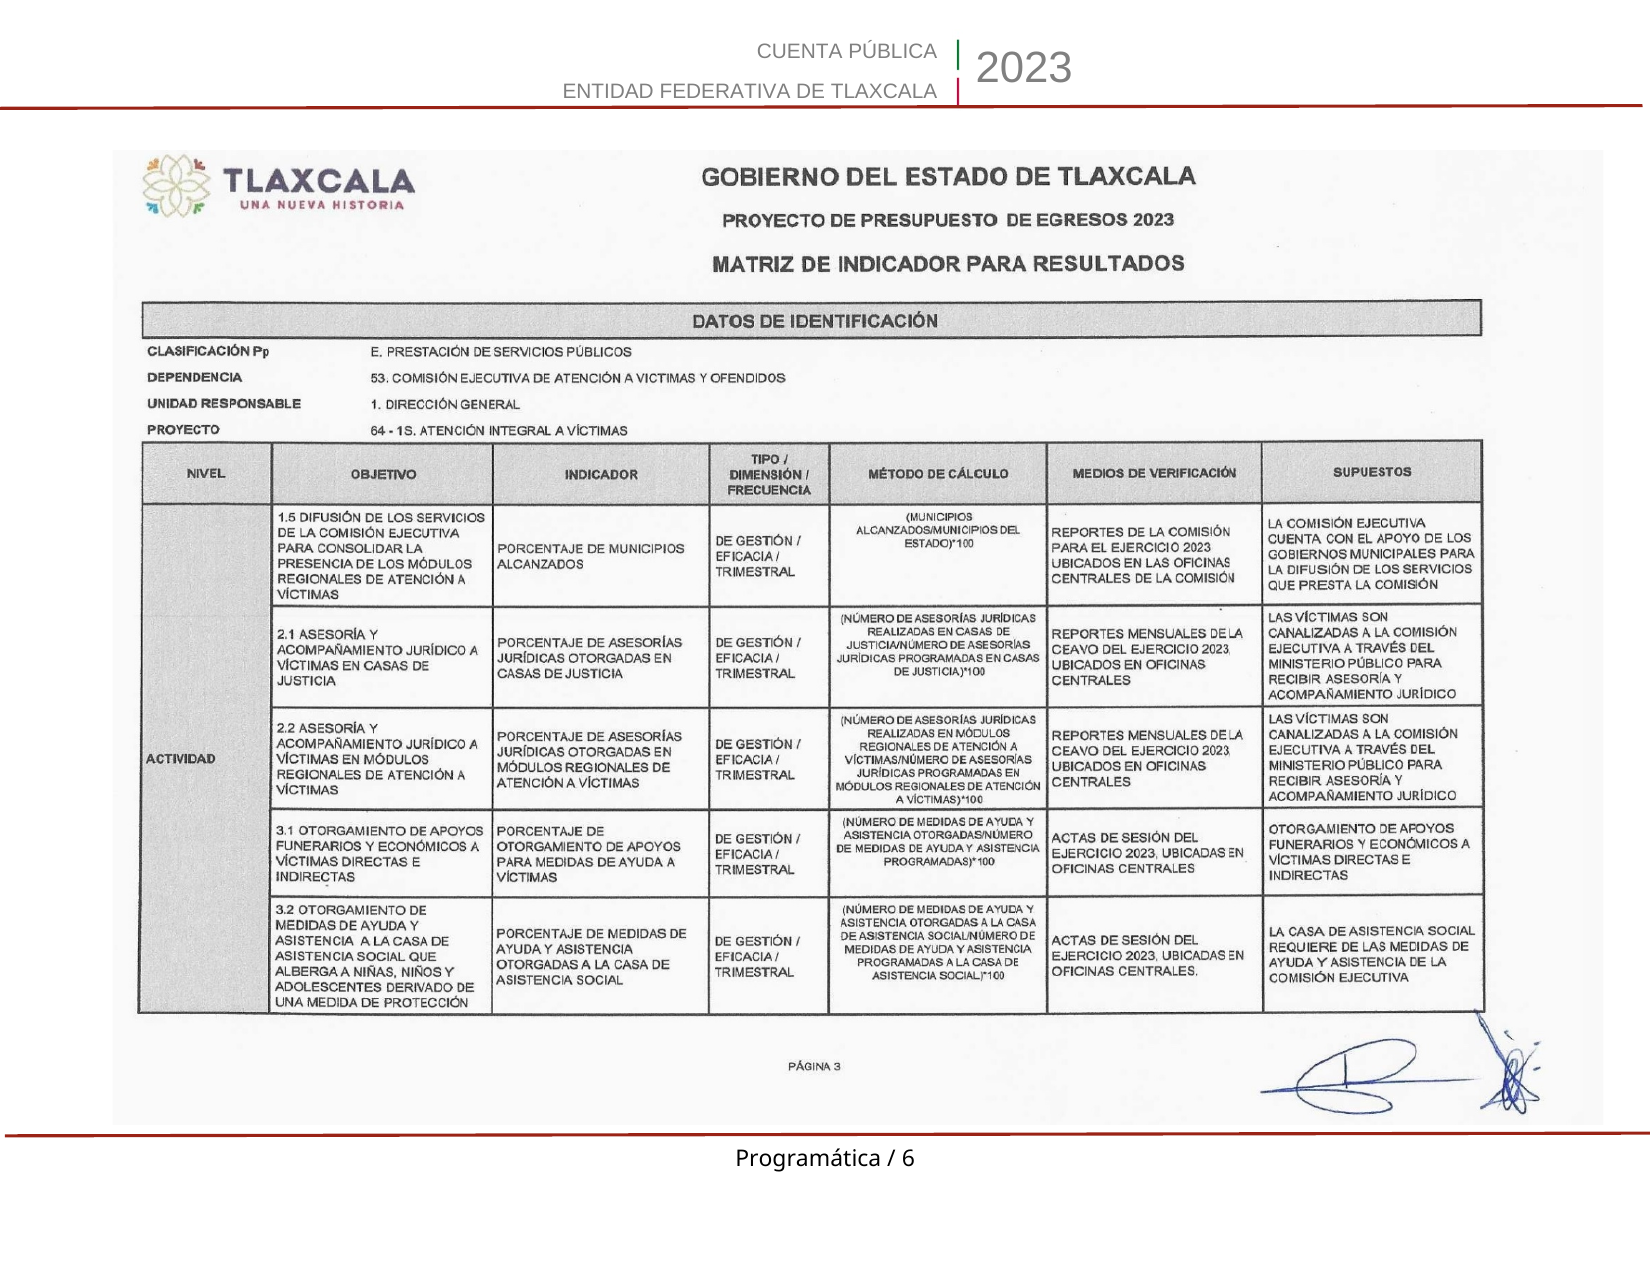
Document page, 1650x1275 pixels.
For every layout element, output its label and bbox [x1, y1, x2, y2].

picture [952, 29, 970, 105]
picture [112, 150, 1604, 1125]
